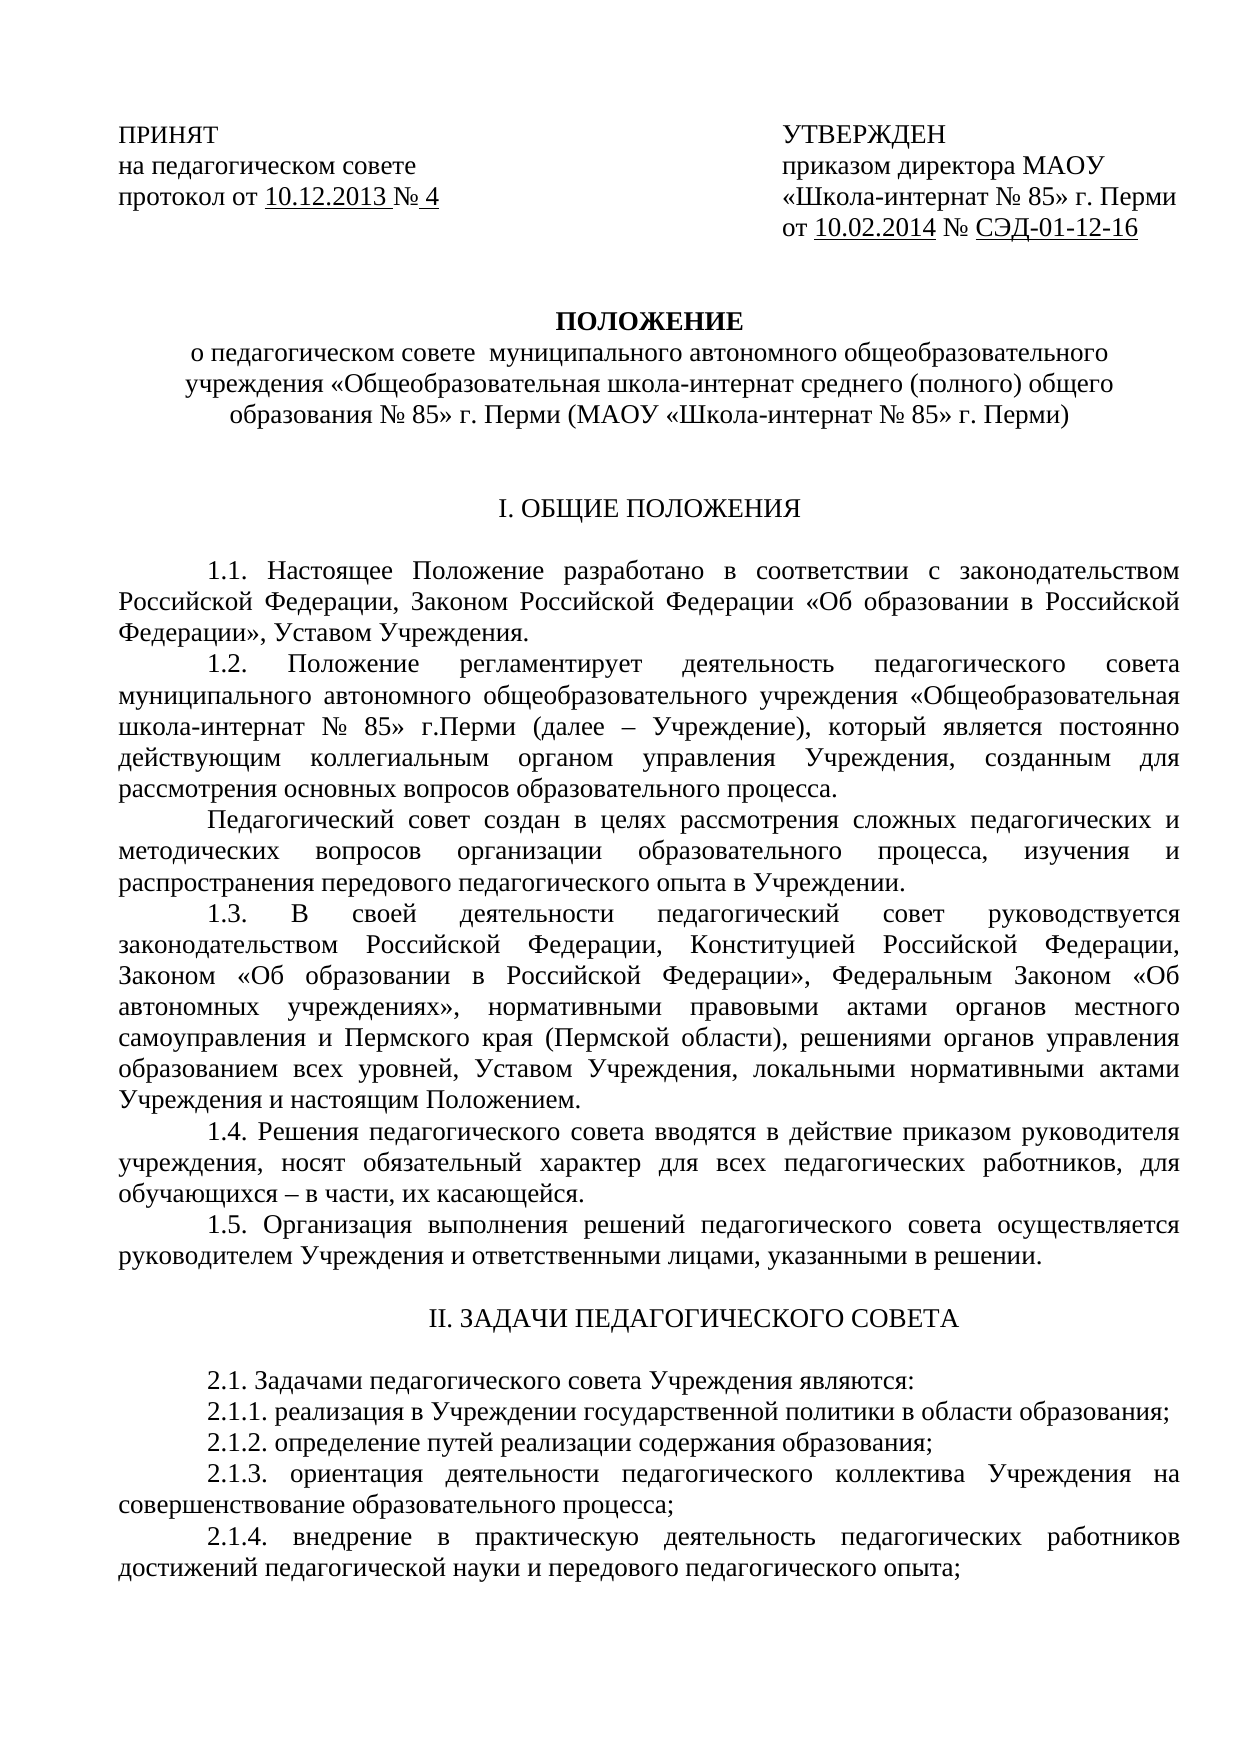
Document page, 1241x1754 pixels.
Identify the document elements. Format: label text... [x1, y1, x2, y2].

text 2.1.1. реализация в Учреждении государственной политики в области образования; [118, 1395, 1181, 1426]
text 1.5. Организация выполнения решений педагогического совета осуществляется руководителем Учреждения и ответственными лицами, указанными в решении. [118, 1208, 1181, 1271]
text ПРИНЯТ УТВЕРЖДЕН [118, 118, 1181, 149]
text на педагогическом совете приказом директора МАОУ [118, 149, 1181, 180]
text 1.3. В своей деятельности педагогический совет руководствуется законодательством Российской Федерации, Конституцией Российской Федерации, Законом «Об образовании в Российской Федерации», Федеральным Законом «Об автономных учреждениях», нормативными правовыми актами органов местного самоуправления и Пермского края (Пермской области), решениями органов управления образованием всех уровней, Уставом Учреждения, локальными нормативными актами Учреждения и настоящим Положением. [118, 897, 1181, 1115]
text II. ЗАДАЧИ ПЕДАГОГИЧЕСКОГО СОВЕТА [118, 1302, 1181, 1333]
text I. ОБЩИЕ ПОЛОЖЕНИЯ [118, 492, 1181, 523]
text 2.1.4. внедрение в практическую деятельность педагогических работников достижений педагогической науки и передового педагогического опыта; [118, 1520, 1181, 1582]
text 2.1.2. определение путей реализации содержания образования; [118, 1426, 1181, 1457]
text 2.1.3. ориентация деятельности педагогического коллектива Учреждения на совершенствование образовательного процесса; [118, 1457, 1181, 1520]
text 1.4. Решения педагогического совета вводятся в действие приказом руководителя учреждения, носят обязательный характер для всех педагогических работников, для обучающихся – в части, их касающейся. [118, 1115, 1181, 1208]
text 1.1. Настоящее Положение разработано в соответствии с законодательством Российской Федерации, Законом Российской Федерации «Об образовании в Российской Федерации», Уставом Учреждения. [118, 554, 1181, 648]
text от 10.02.2014 № СЭД-01-12-16 [118, 212, 1181, 243]
text Педагогический совет создан в целях рассмотрения сложных педагогических и методических вопросов организации образовательного процесса, изучения и распространения передового педагогического опыта в Учреждении. [118, 803, 1181, 897]
text 1.2. Положение регламентирует деятельность педагогического совета муниципального автономного общеобразовательного учреждения «Общеобразовательная школа-интернат № 85» г.Перми (далее – Учреждение), который является постоянно действующим коллегиальным органом управления Учреждения, созданным для рассмотрения основных вопросов образовательного процесса. [118, 648, 1181, 803]
text ПОЛОЖЕНИЕ [118, 305, 1181, 336]
text 2.1. Задачами педагогического совета Учреждения являются: [118, 1364, 1181, 1395]
text протокол от 10.12.2013 № 4 «Школа-интернат № 85» г. Перми [118, 180, 1181, 212]
text о педагогическом совете муниципального автономного общеобразовательного учреждения «Общеобразовательная школа-интернат среднего (полного) общего образования № 85» г. Перми (МАОУ «Школа-интернат № 85» г. Перми) [118, 336, 1181, 429]
